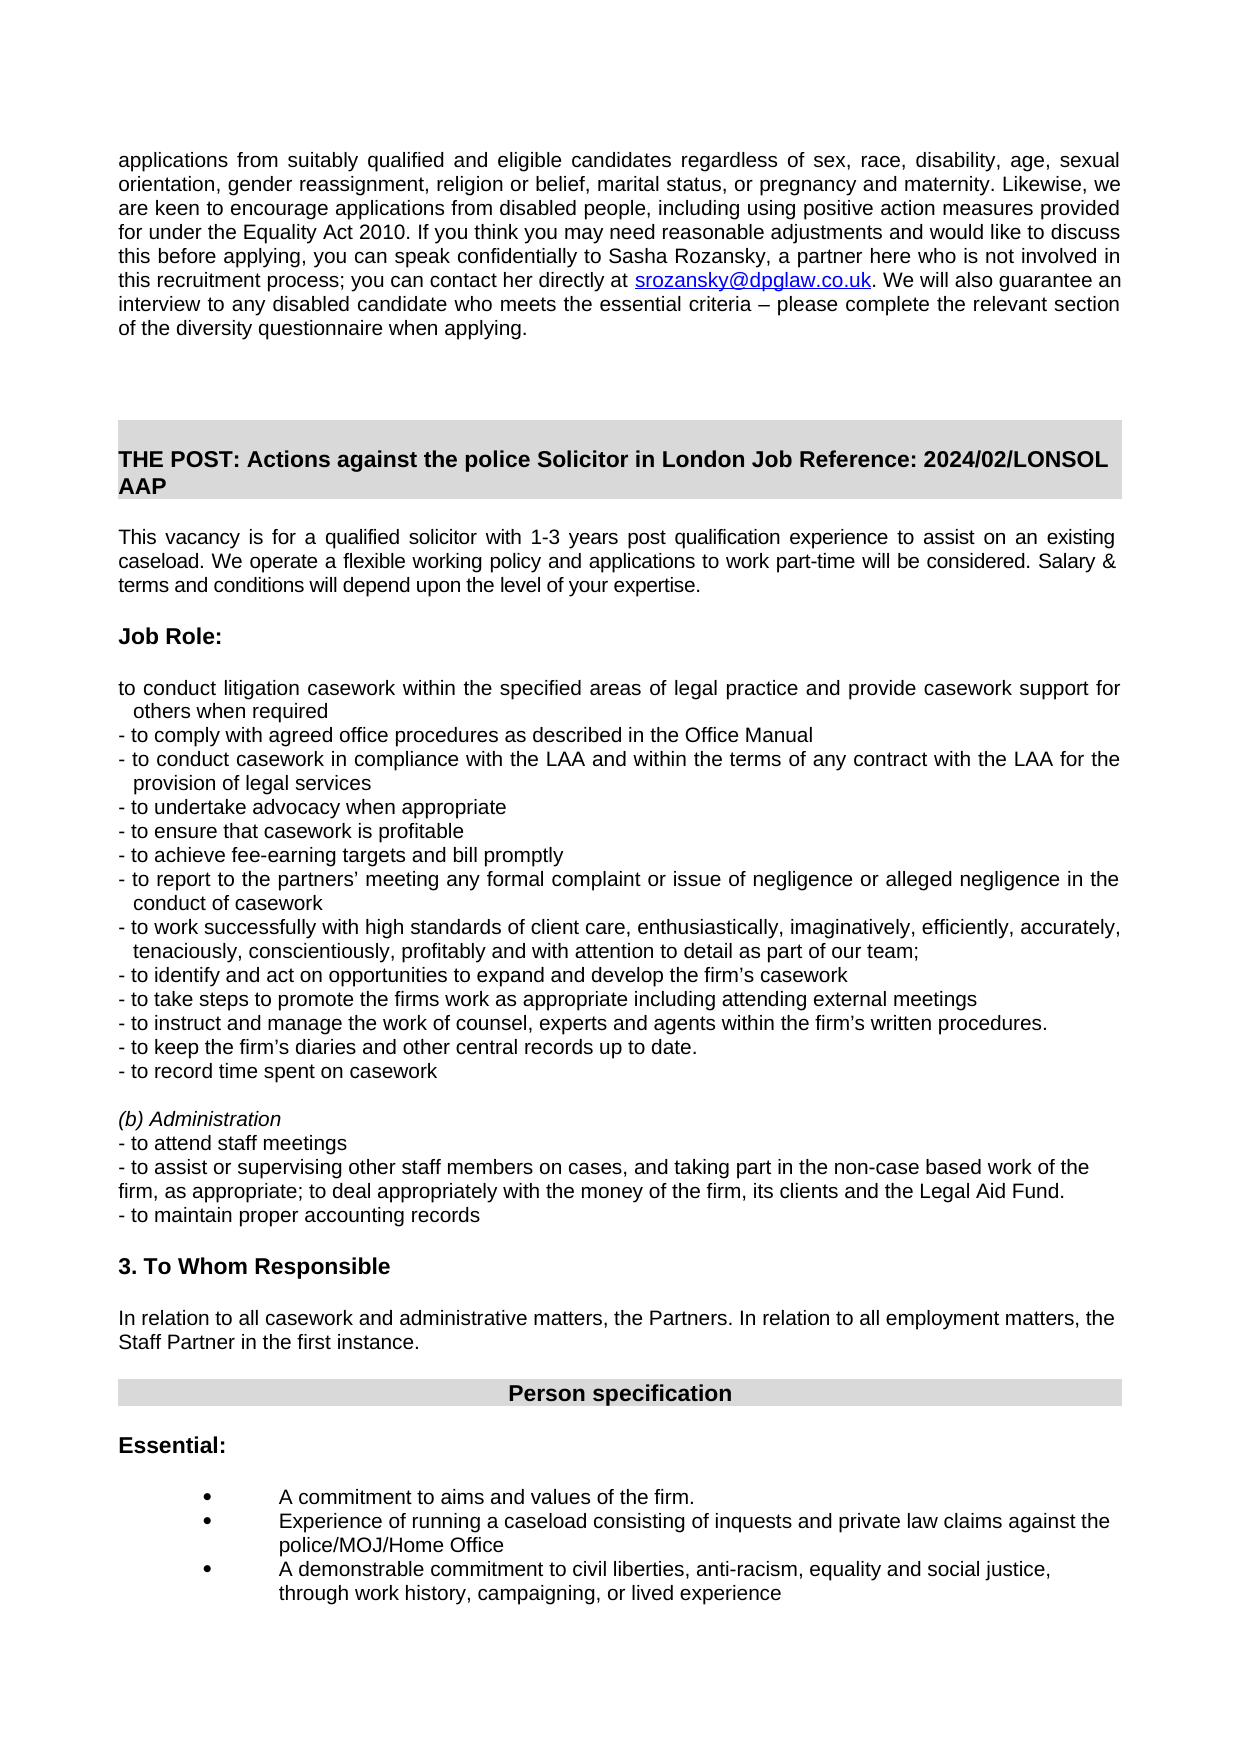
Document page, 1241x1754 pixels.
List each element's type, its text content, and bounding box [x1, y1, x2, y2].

text - to conduct casework in compliance with the LAA and within the terms of any contract with the LAA for the provision of legal services [118, 747, 1122, 795]
list A commitment to aims and values of the firm. [203, 1485, 1122, 1509]
text - to identify and act on opportunities to expand and develop the firm’s casework [118, 963, 1122, 987]
list Experience of running a caseload consisting of inquests and private law claims against the police/MOJ/Home Office [203, 1509, 1122, 1557]
text - to achieve fee-earning targets and bill promptly [118, 843, 1122, 867]
text - to ensure that casework is profitable [118, 819, 1122, 843]
text Essential: [118, 1432, 1122, 1458]
text In relation to all casework and administrative matters, the Partners. In relation to all employment matters, the Staff Partner in the first instance. [118, 1306, 1122, 1353]
text THE POST: Actions against the police Solicitor in London Job Reference: 2024/02/LONSOL AAP [118, 446, 1122, 499]
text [118, 148, 1122, 339]
text - to keep the firm’s diaries and other central records up to date. [118, 1035, 1122, 1059]
text - to attend staff meetings [118, 1131, 1122, 1154]
text 3. To Whom Responsible [118, 1253, 1122, 1279]
list A demonstrable commitment to civil liberties, anti-racism, equality and social justice, through work history, campaigning, or lived experience [203, 1557, 1122, 1605]
text - to undertake advocacy when appropriate [118, 795, 1122, 819]
text - to assist or supervising other staff members on cases, and taking part in the non-case based work of the firm, as appropriate; to deal appropriately with the money of the firm, its clients and the Legal Aid Fund. [118, 1154, 1122, 1202]
text Person specification [118, 1379, 1122, 1406]
text Job Role: [118, 623, 1122, 649]
text - to comply with agreed office procedures as described in the Office Manual [118, 723, 1122, 747]
text - to instruct and manage the work of counsel, experts and agents within the firm’s written procedures. [118, 1011, 1122, 1035]
text to conduct litigation casework within the specified areas of legal practice and provide casework support for others when required [118, 675, 1122, 723]
text This vacancy is for a qualified solicitor with 1-3 years post qualification experience to assist on an existing caseload. We operate a flexible working policy and applications to work part-time will be considered. Salary & terms and conditions will depend upon the level of your expertise. [118, 526, 1117, 597]
text - to record time spent on casework [118, 1059, 1122, 1083]
text - to work successfully with high standards of client care, enthusiastically, imaginatively, efficiently, accurately, tenaciously, conscientiously, profitably and with attention to detail as part of our team; [118, 915, 1122, 963]
text - to maintain proper accounting records [118, 1202, 1122, 1226]
text (b) Administration [118, 1107, 1122, 1131]
text - to report to the partners’ meeting any formal complaint or issue of negligence or alleged negligence in the conduct of casework [118, 867, 1122, 915]
text - to take steps to promote the firms work as appropriate including attending external meetings [118, 987, 1122, 1011]
